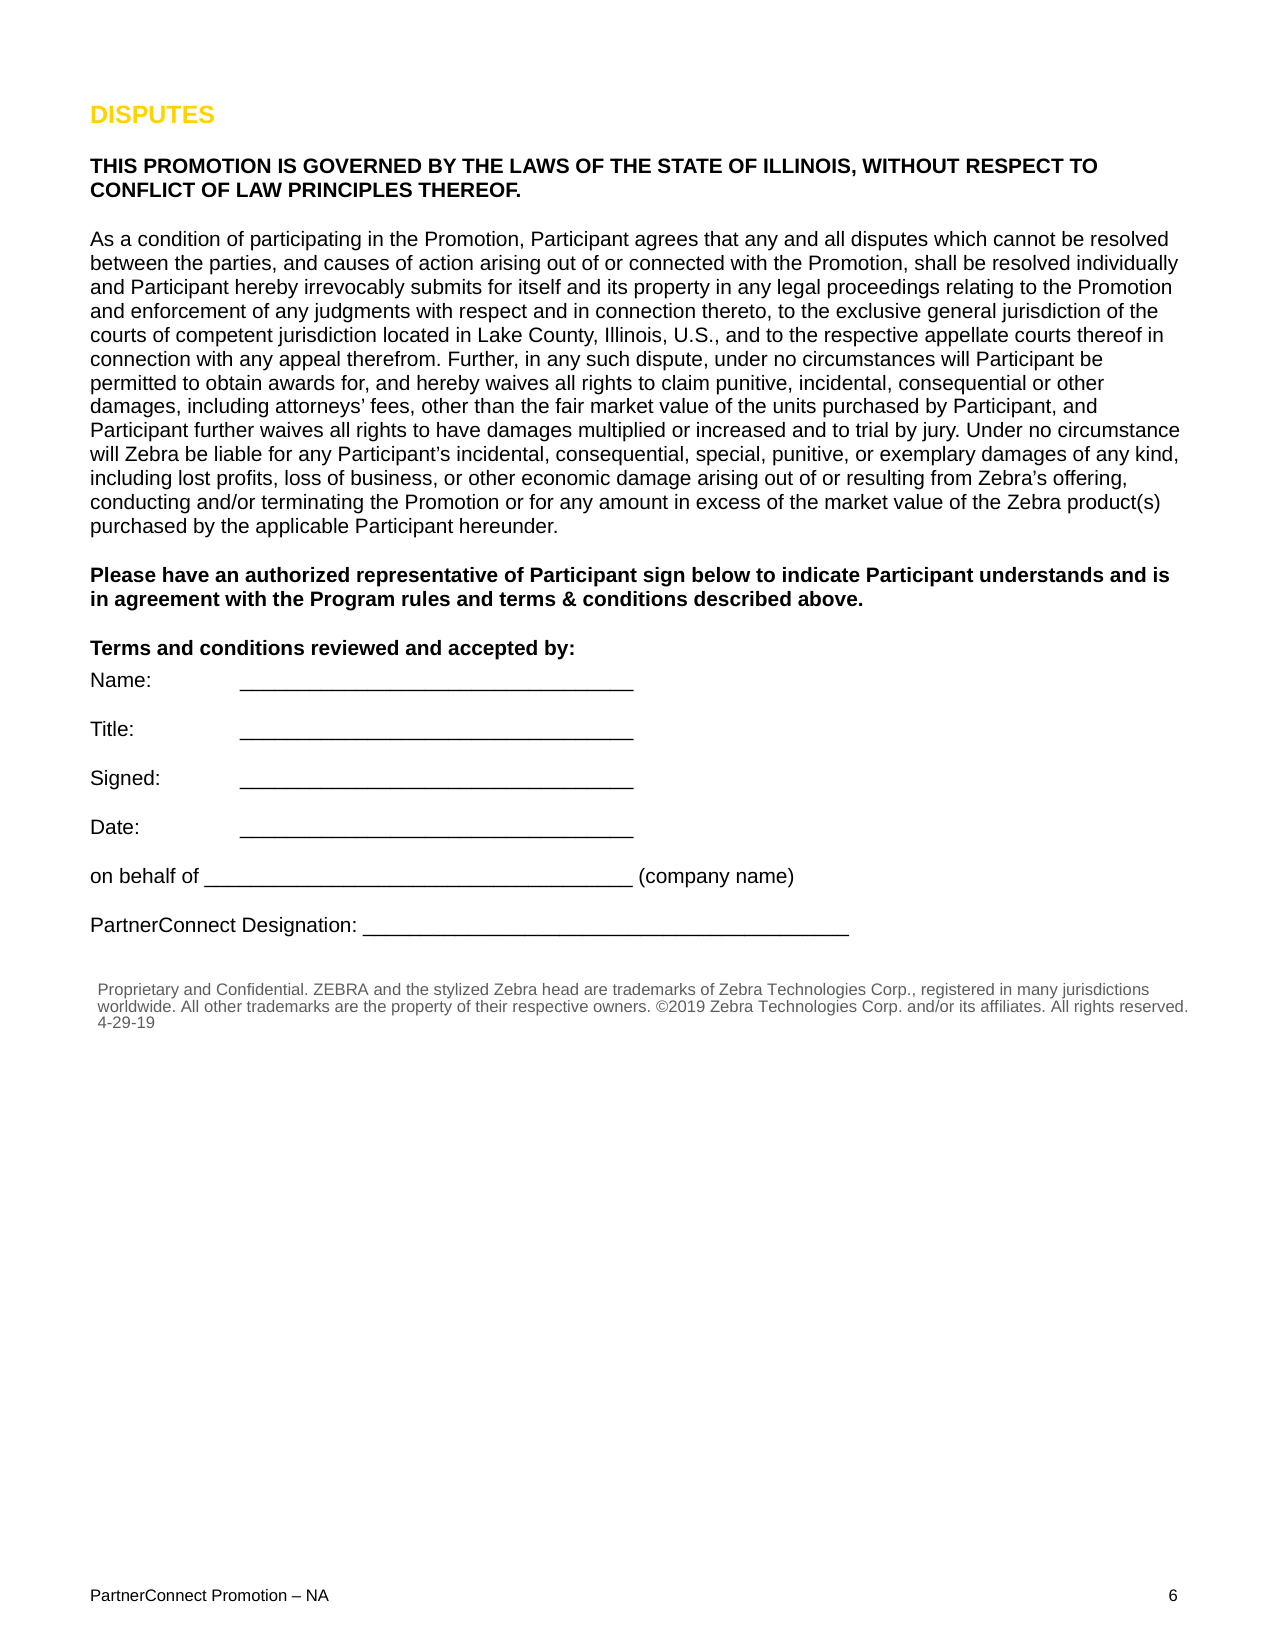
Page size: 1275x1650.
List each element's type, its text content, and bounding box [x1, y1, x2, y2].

text Signed: __________________________________ [90, 766, 1185, 790]
table_header Proprietary and Confidential. ZEBRA and the stylized Zebra head are trademarks of Zebra Technologies Corp., registered in many jurisdictions worldwide. All other trademarks are the property of their respective owners. ©2019 Zebra Technologies Corp. and/or its affiliates. All rights reserved. 4-29-19 [90, 962, 1200, 1039]
text Name: __________________________________ [90, 668, 1185, 692]
text As a condition of participating in the Promotion, Participant agrees that any and all disputes which cannot be resolved between the parties, and causes of action arising out of or connected with the Promotion, shall be resolved individually and Participant hereby irrevocably submits for itself and its property in any legal proceedings relating to the Promotion and enforcement of any judgments with respect and in connection thereto, to the exclusive general jurisdiction of the courts of competent jurisdiction located in Lake County, Illinois, U.S., and to the respective appellate courts thereof in connection with any appeal therefrom. Further, in any such dispute, under no circumstances will Participant be permitted to obtain awards for, and hereby waives all rights to claim punitive, incidental, consequential or other damages, including attorneys’ fees, other than the fair market value of the units purchased by Participant, and Participant further waives all rights to have damages multiplied or increased and to trial by jury. Under no circumstance will Zebra be liable for any Participant’s incidental, consequential, special, punitive, or exemplary damages of any kind, including lost profits, loss of business, or other economic damage arising out of or resulting from Zebra’s offering, conducting and/or terminating the Promotion or for any amount in excess of the market value of the Zebra product(s) purchased by the applicable Participant hereunder. [90, 227, 1185, 538]
text Title: __________________________________ [90, 717, 1185, 741]
text THIS PROMOTION IS GOVERNED BY THE LAWS OF THE STATE OF ILLINOIS, WITHOUT RESPECT TO CONFLICT OF LAW PRINCIPLES THEREOF. [90, 154, 1185, 202]
text PartnerConnect Designation: __________________________________________ [90, 913, 1185, 937]
text DISPUTES [90, 100, 1185, 129]
text Terms and conditions reviewed and accepted by: [90, 636, 1185, 660]
text Date: __________________________________ [90, 815, 1185, 839]
text Please have an authorized representative of Participant sign below to indicate Participant understands and is in agreement with the Program rules and terms & conditions described above. [90, 563, 1185, 611]
text on behalf of _____________________________________ (company name) [90, 864, 1185, 888]
